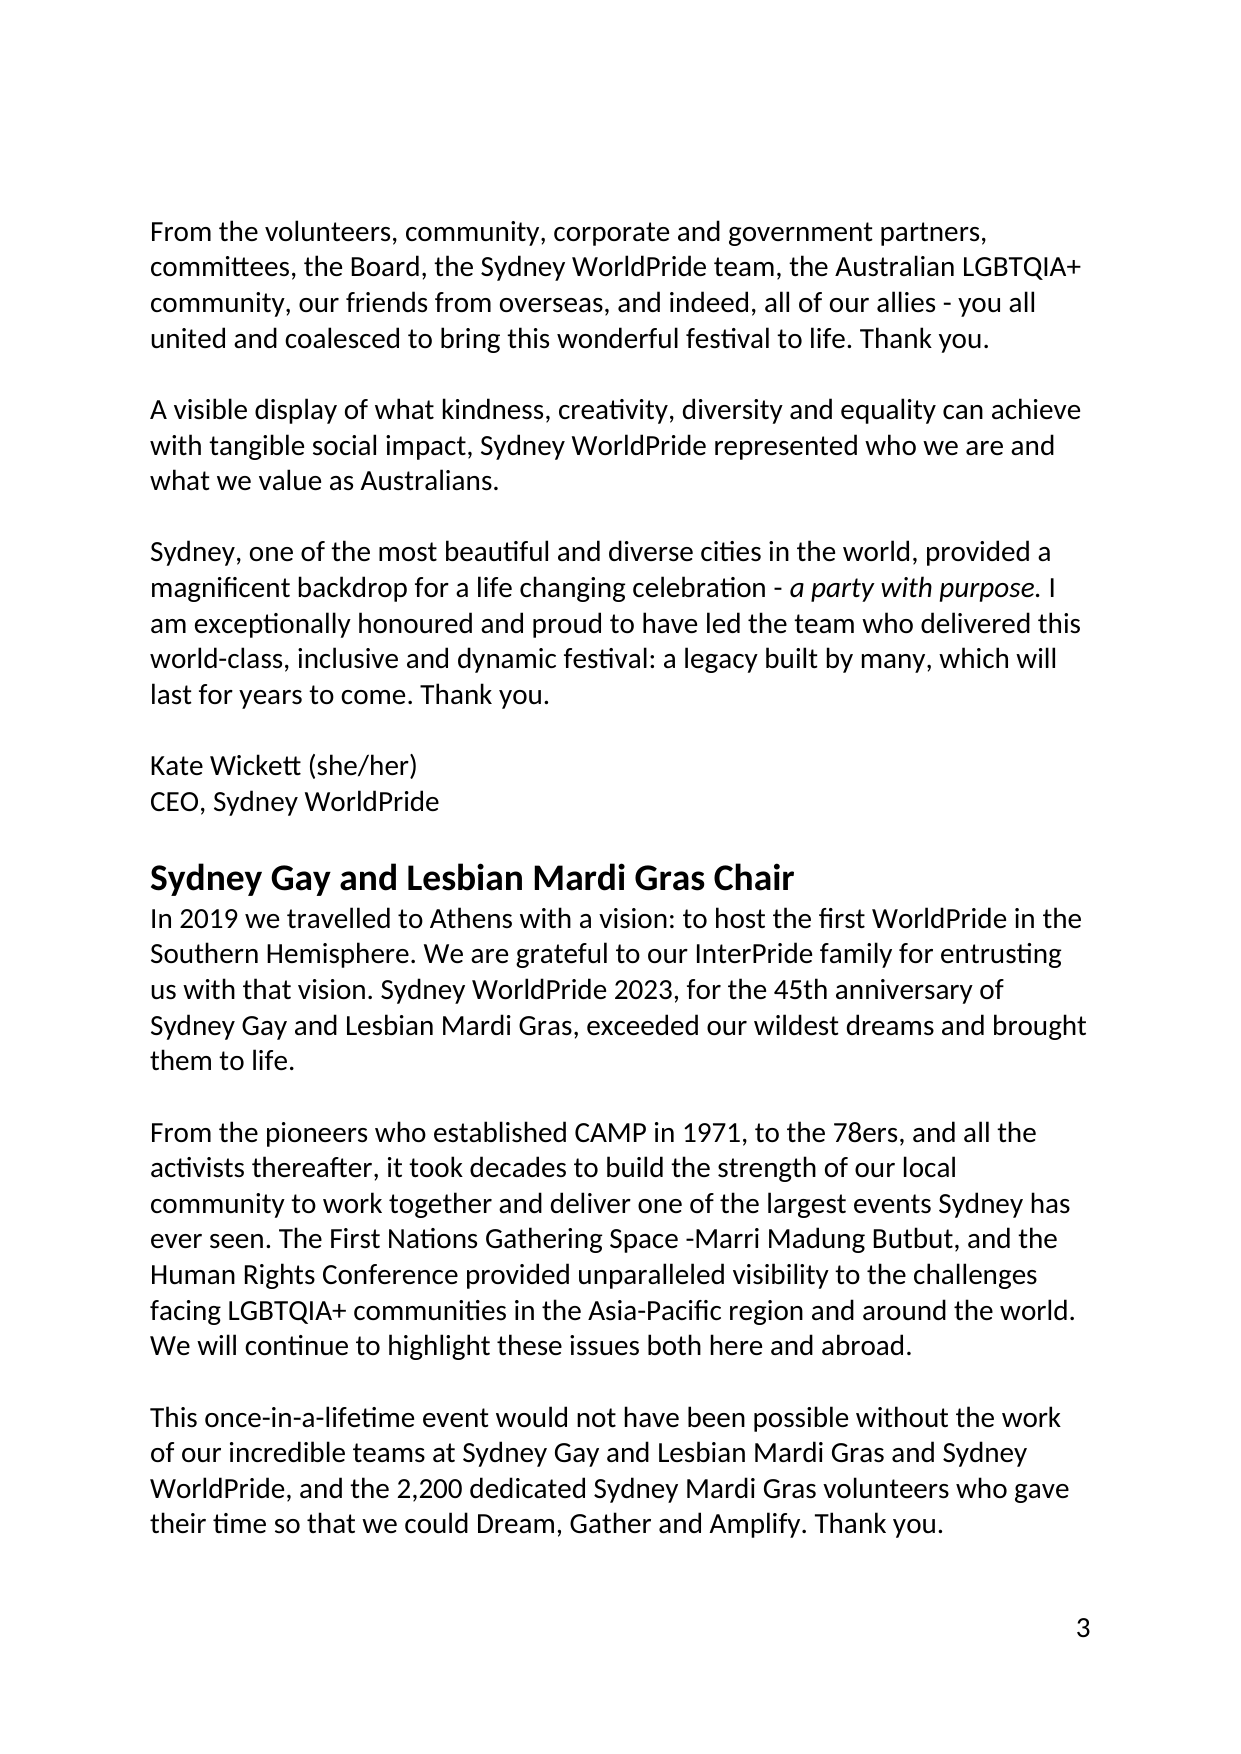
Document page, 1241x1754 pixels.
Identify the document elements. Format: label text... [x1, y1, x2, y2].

text Sydney, one of the most beautiful and diverse cities in the world, provided a magnificent backdrop for a life changing celebration - a party with purpose. I am exceptionally honoured and proud to have led the team who delivered this world-class, inclusive and dynamic festival: a legacy built by many, which will last for years to come. Thank you. Kate Wickett (she/her) CEO, Sydney WorldPride Sydney Gay and Lesbian Mardi Gras Chair In 2019 we travelled to Athens with a vision: to host the first WorldPride in the Southern Hemisphere. We are grateful to our InterPride family for entrusting us with that vision. Sydney WorldPride 2023, for the 45th anniversary of Sydney Gay and Lesbian Mardi Gras, exceeded our wildest dreams and brought them to life. [150, 533, 1090, 1078]
text From the volunteers, community, corporate and government partners, committees, the Board, the Sydney WorldPride team, the Australian LGBTQIA+ community, our friends from overseas, and indeed, all of our allies - you all united and coalesced to bring this wonderful festival to life. Thank you. [150, 177, 1090, 391]
text A visible display of what kindness, creativity, diversity and equality can achieve with tangible social impact, Sydney WorldPride represented who we are and what we value as Australians. [150, 391, 1090, 533]
text From the pioneers who established CAMP in 1971, to the 78ers, and all the activists thereafter, it took decades to build the strength of our local community to work together and deliver one of the largest events Sydney has ever seen. The First Nations Gathering Space -Marri Madung Butbut, and the Human Rights Conference provided unparalleled visibility to the challenges facing LGBTQIA+ communities in the Asia-Pacific region and around the world. We will continue to highlight these issues both here and abroad. [150, 1114, 1090, 1363]
text This once-in-a-lifetime event would not have been possible without the work of our incredible teams at Sydney Gay and Lesbian Mardi Gras and Sydney WorldPride, and the 2,200 dedicated Sydney Mardi Gras volunteers who gave their time so that we could Dream, Gather and Amplify. Thank you. [150, 1399, 1090, 1541]
